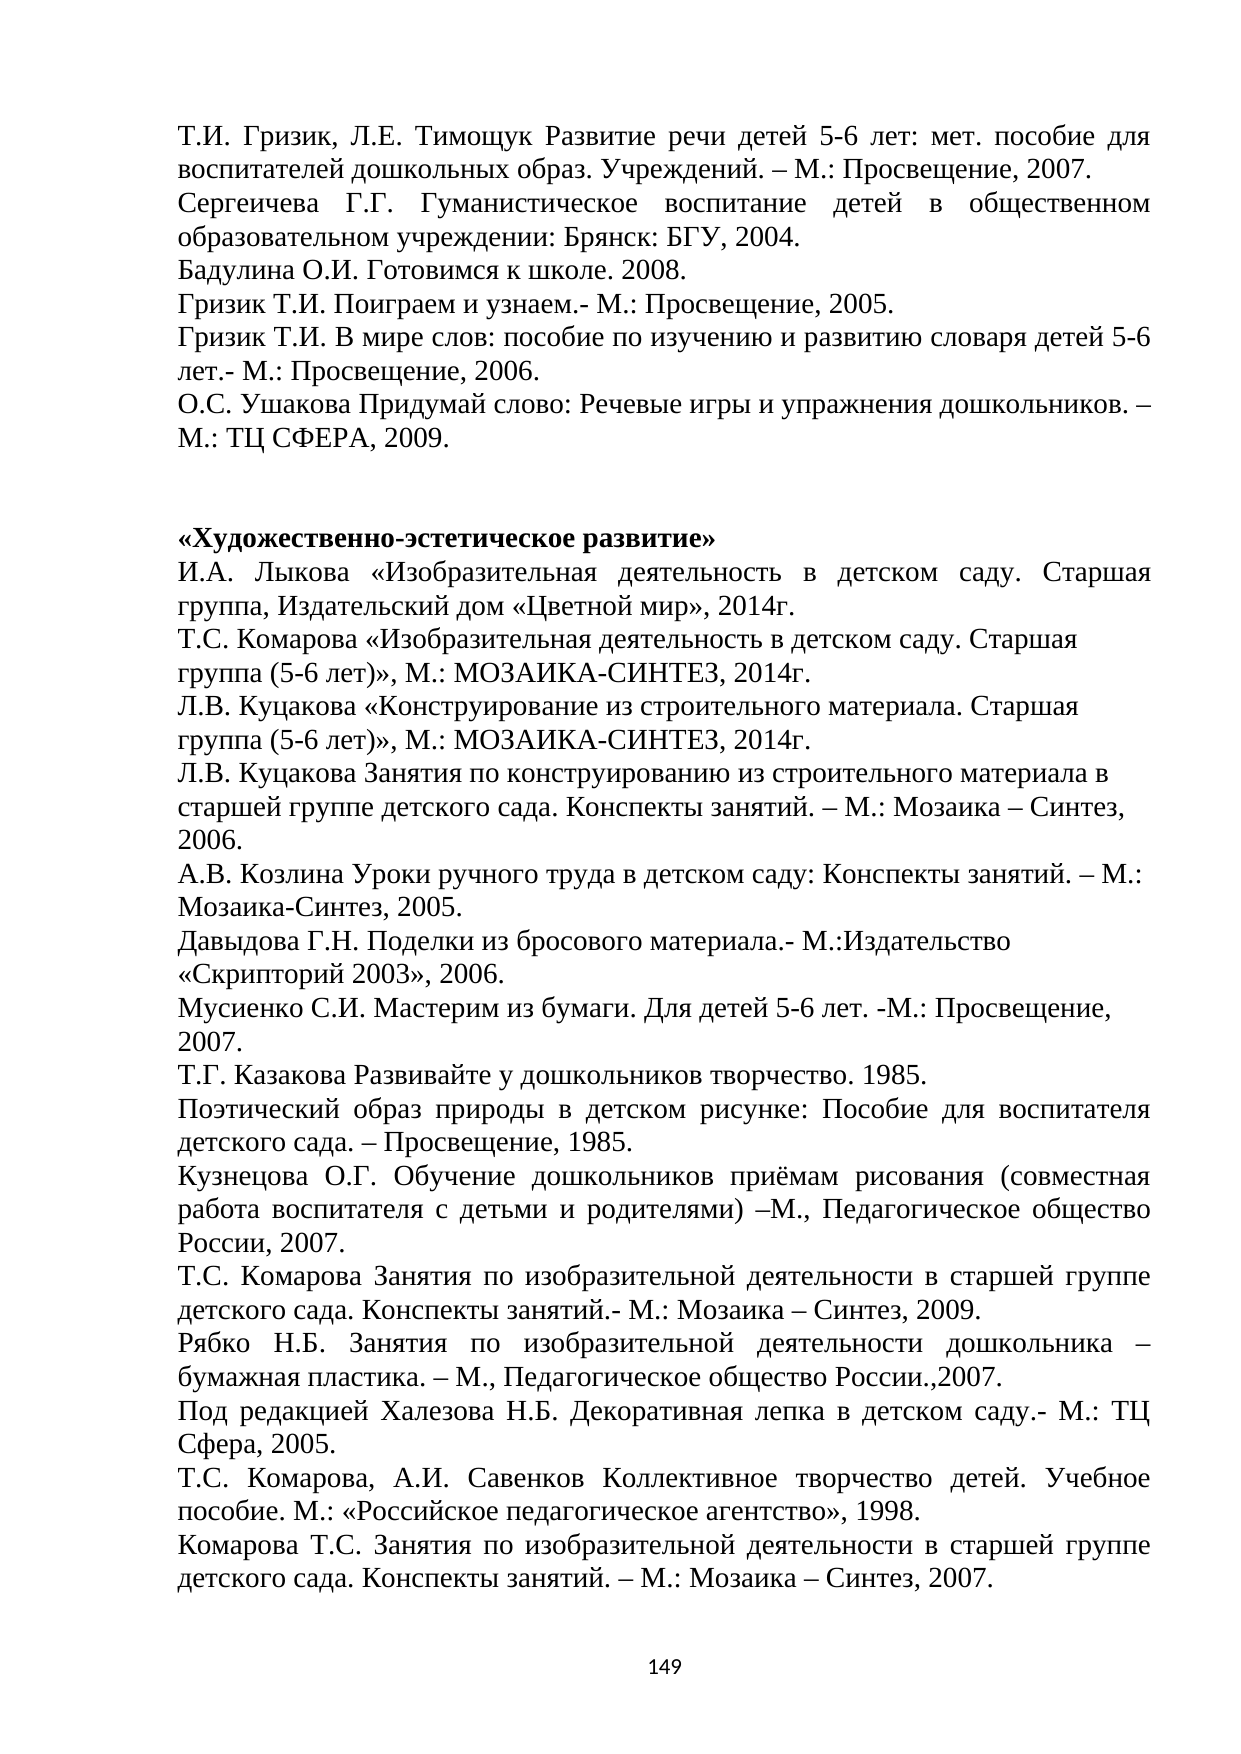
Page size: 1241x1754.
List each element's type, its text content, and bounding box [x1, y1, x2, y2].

list Комарова Т.С. Занятия по изобразительной деятельности в старшей группе детского сада. Конспекты занятий. – М.: Мозаика – Синтез, 2007. [177, 1527, 1152, 1594]
text Бадулина О.И. Готовимся к школе. 2008. [177, 252, 1152, 286]
text И.А. Лыкова «Изобразительная деятельность в детском саду. Старшая группа, Издательский дом «Цветной мир», 2014г. [177, 554, 1152, 621]
text Давыдова Г.Н. Поделки из бросового материала.- М.:Издательство «Скрипторий 2003», 2006. [177, 923, 1152, 990]
text Т.С. Комарова «Изобразительная деятельность в детском саду. Старшая группа (5-6 лет)», М.: МОЗАИКА-СИНТЕЗ, 2014г. [177, 621, 1152, 688]
list Т.С. Комарова Занятия по изобразительной деятельности в старшей группе детского сада. Конспекты занятий.- М.: Мозаика – Синтез, 2009. [177, 1258, 1152, 1326]
text Мусиенко С.И. Мастерим из бумаги. Для детей 5-6 лет. -М.: Просвещение, 2007. [177, 990, 1152, 1057]
text «Художественно-эстетическое развитие» [177, 521, 1152, 554]
text Л.В. Куцакова Занятия по конструированию из строительного материала в старшей группе детского сада. Конспекты занятий. – М.: Мозаика – Синтез, 2006. [177, 755, 1152, 856]
text Сергеичева Г.Г. Гуманистическое воспитание детей в общественном образовательном учреждении: Брянск: БГУ, 2004. [177, 185, 1152, 252]
text Гризик Т.И. Поиграем и узнаем.- М.: Просвещение, 2005. [177, 286, 1152, 319]
list Поэтический образ природы в детском рисунке: Пособие для воспитателя детского сада. – Просвещение, 1985. [177, 1091, 1152, 1158]
text Т.И. Гризик, Л.Е. Тимощук Развитие речи детей 5-6 лет: мет. пособие для воспитателей дошкольных образ. Учреждений. – М.: Просвещение, 2007. [177, 118, 1152, 185]
list Под редакцией Халезова Н.Б. Декоративная лепка в детском саду.- М.: ТЦ Сфера, 2005. [177, 1393, 1152, 1460]
text А.В. Козлина Уроки ручного труда в детском саду: Конспекты занятий. – М.: Мозаика-Синтез, 2005. [177, 856, 1152, 923]
list Т.Г. Казакова Развивайте у дошкольников творчество. 1985. [177, 1057, 1152, 1091]
list Рябко Н.Б. Занятия по изобразительной деятельности дошкольника – бумажная пластика. – М., Педагогическое общество России.,2007. [177, 1326, 1152, 1393]
text Л.В. Куцакова «Конструирование из строительного материала. Старшая группа (5-6 лет)», М.: МОЗАИКА-СИНТЕЗ, 2014г. [177, 688, 1152, 755]
text О.С. Ушакова Придумай слово: Речевые игры и упражнения дошкольников. – М.: ТЦ СФЕРА, 2009. [177, 386, 1152, 453]
list Кузнецова О.Г. Обучение дошкольников приёмам рисования (совместная работа воспитателя с детьми и родителями) –М., Педагогическое общество России, 2007. [177, 1158, 1152, 1258]
text Гризик Т.И. В мире слов: пособие по изучению и развитию словаря детей 5-6 лет.- М.: Просвещение, 2006. [177, 319, 1152, 386]
list Т.С. Комарова, А.И. Савенков Коллективное творчество детей. Учебное пособие. М.: «Российское педагогическое агентство», 1998. [177, 1460, 1152, 1527]
